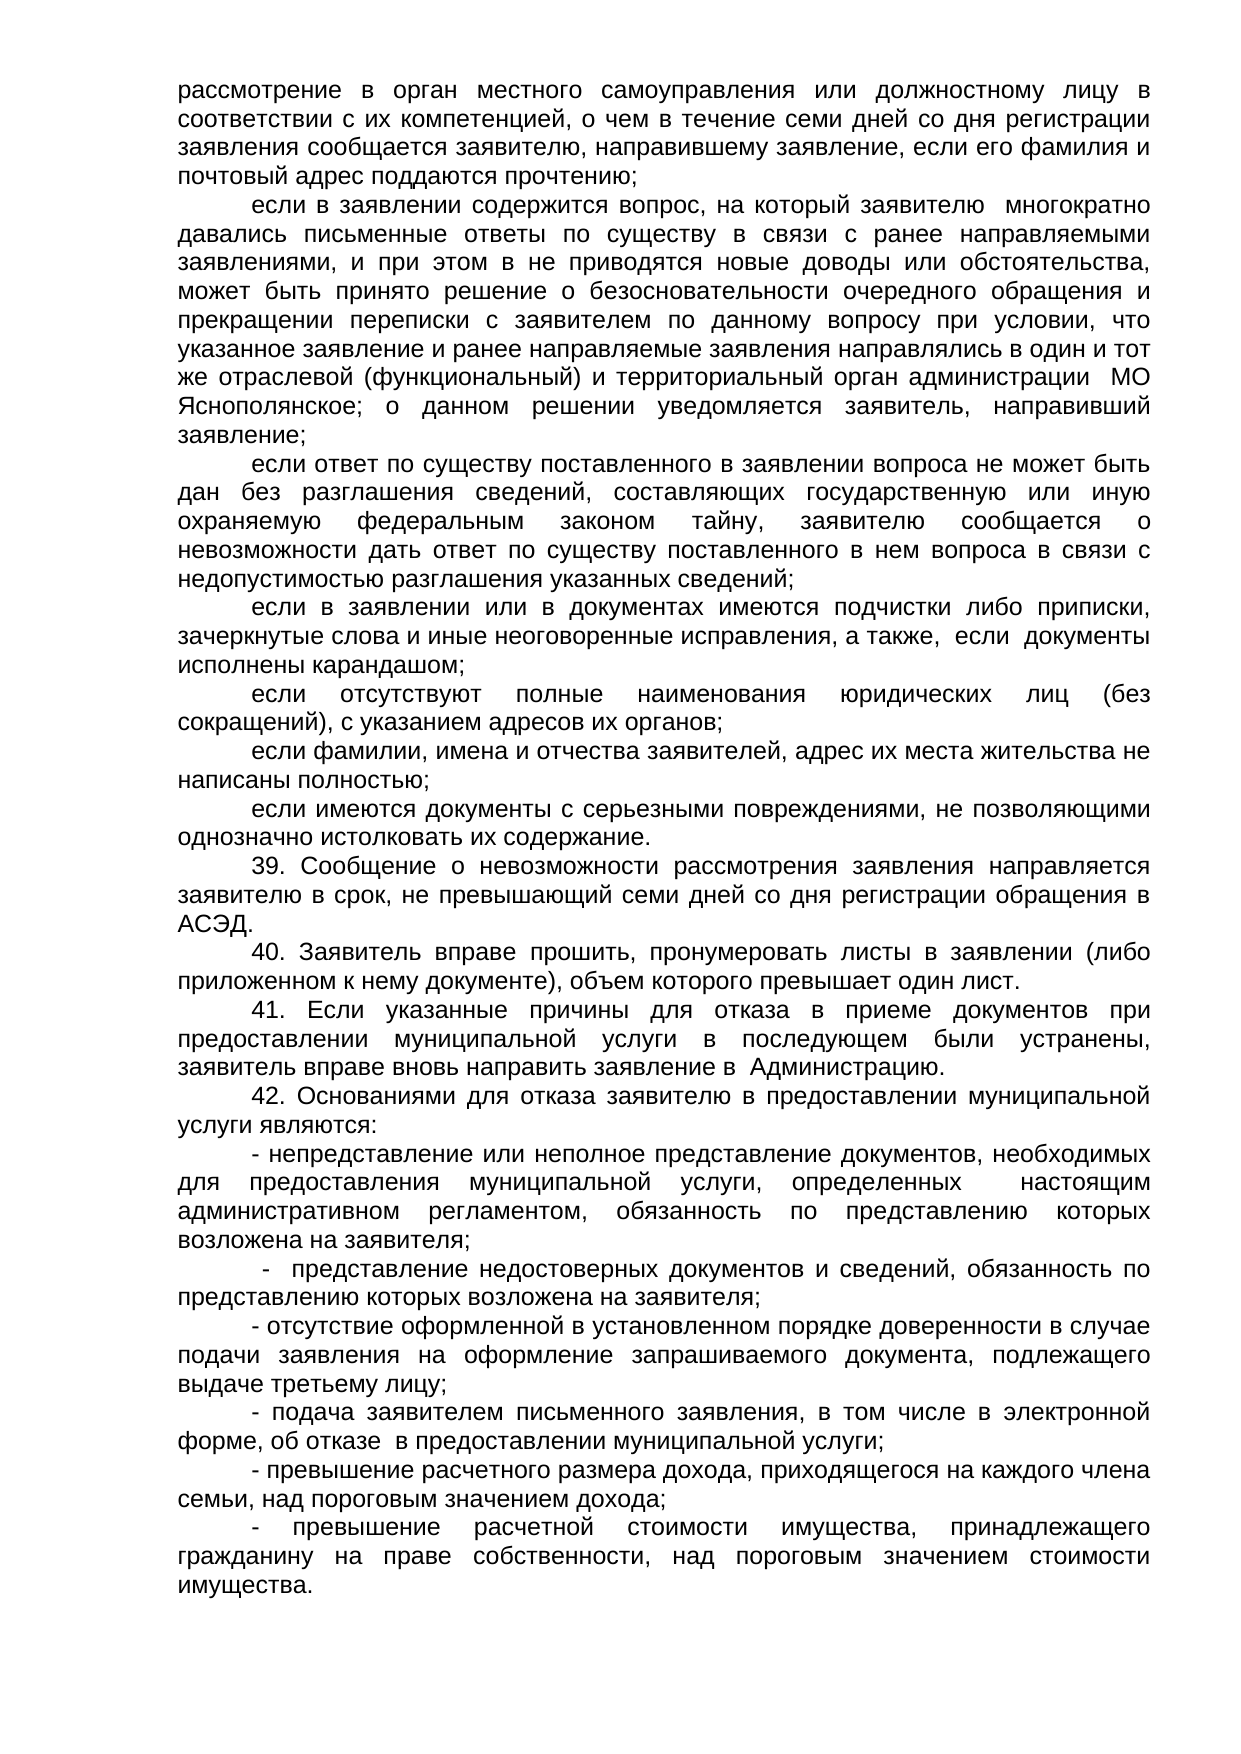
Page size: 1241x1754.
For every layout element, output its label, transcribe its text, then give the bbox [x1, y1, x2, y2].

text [177, 75, 1152, 190]
text если имеются документы с серьезными повреждениями, не позволяющими однозначно истолковать их содержание. [177, 794, 1152, 851]
text если в заявлении содержится вопрос, на который заявителю многократно давались письменные ответы по существу в связи с ранее направляемыми заявлениями, и при этом в не приводятся новые доводы или обстоятельства, может быть принято решение о безосновательности очередного обращения и прекращении переписки с заявителем по данному вопросу при условии, что указанное заявление и ранее направляемые заявления направлялись в один и тот же отраслевой (функциональный) и территориальный орган администрации МО Яснополянское; о данном решении уведомляется заявитель, направивший заявление; [177, 190, 1152, 449]
text 41. Если указанные причины для отказа в приеме документов при предоставлении муниципальной услуги в последующем были устранены, заявитель вправе вновь направить заявление в Администрацию. [177, 995, 1152, 1081]
text - превышение расчетной стоимости имущества, принадлежащего гражданину на праве собственности, над пороговым значением стоимости имущества. [177, 1512, 1152, 1599]
text если фамилии, имена и отчества заявителей, адрес их места жительства не написаны полностью; [177, 736, 1152, 794]
text 39. Сообщение о невозможности рассмотрения заявления направляется заявителю в срок, не превышающий семи дней со дня регистрации обращения в АСЭД. [177, 851, 1152, 937]
text - представление недостоверных документов и сведений, обязанность по представлению которых возложена на заявителя; [177, 1254, 1152, 1311]
text - превышение расчетного размера дохода, приходящегося на каждого члена семьи, над пороговым значением дохода; [177, 1455, 1152, 1512]
text если в заявлении или в документах имеются подчистки либо приписки, зачеркнутые слова и иные неоговоренные исправления, а также, если документы исполнены карандашом; [177, 592, 1152, 679]
text если отсутствуют полные наименования юридических лиц (без сокращений), с указанием адресов их органов; [177, 679, 1152, 736]
text - непредставление или неполное представление документов, необходимых для предоставления муниципальной услуги, определенных настоящим административном регламентом, обязанность по представлению которых возложена на заявителя; [177, 1139, 1152, 1254]
text 42. Основаниями для отказа заявителю в предоставлении муниципальной услуги являются: [177, 1081, 1152, 1139]
text - подача заявителем письменного заявления, в том числе в электронной форме, об отказе в предоставлении муниципальной услуги; [177, 1397, 1152, 1455]
text 40. Заявитель вправе прошить, пронумеровать листы в заявлении (либо приложенном к нему документе), объем которого превышает один лист. [177, 937, 1152, 995]
text если ответ по существу поставленного в заявлении вопроса не может быть дан без разглашения сведений, составляющих государственную или иную охраняемую федеральным законом тайну, заявителю сообщается о невозможности дать ответ по существу поставленного в нем вопроса в связи с недопустимостью разглашения указанных сведений; [177, 449, 1152, 592]
text - отсутствие оформленной в установленном порядке доверенности в случае подачи заявления на оформление запрашиваемого документа, подлежащего выдаче третьему лицу; [177, 1311, 1152, 1397]
